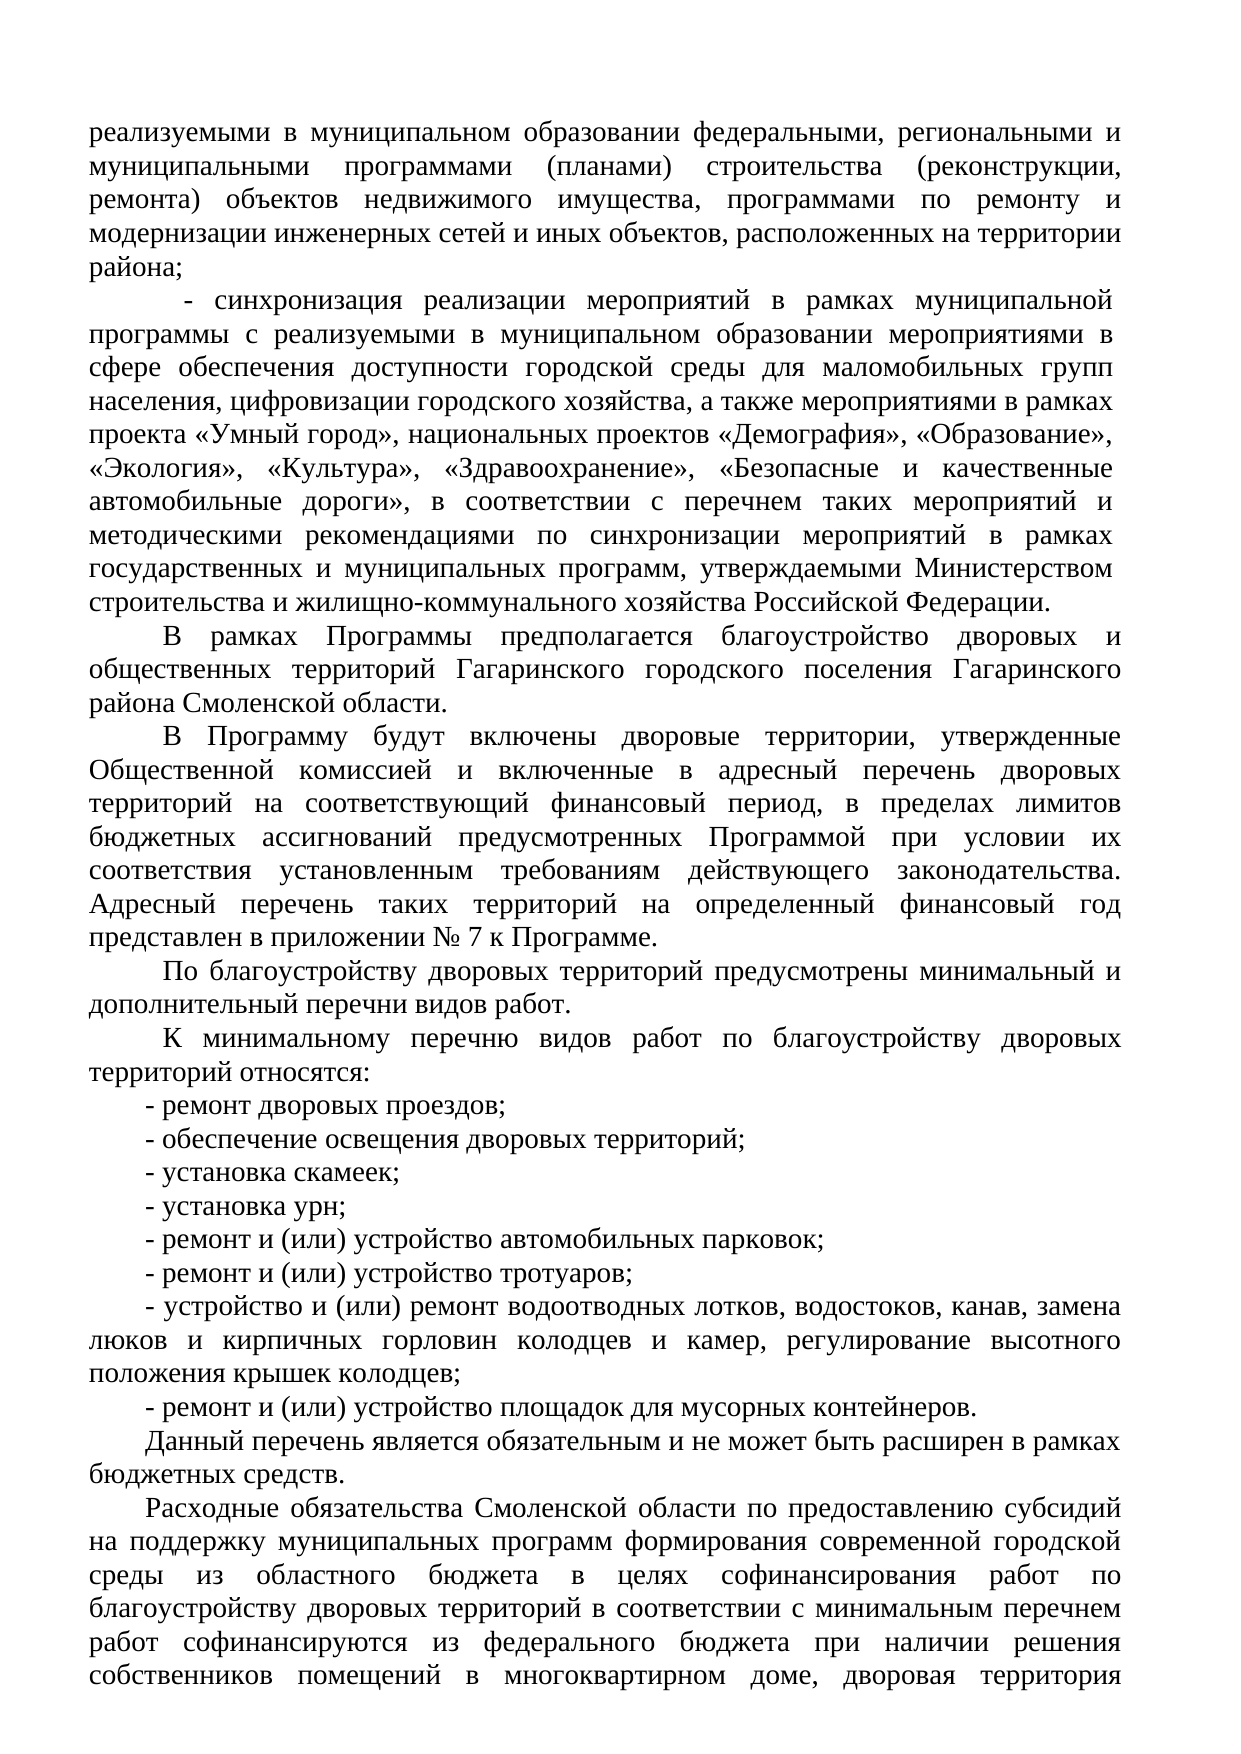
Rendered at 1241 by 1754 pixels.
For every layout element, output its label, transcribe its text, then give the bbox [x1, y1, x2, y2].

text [89, 114, 1122, 282]
text В Программу будут включены дворовые территории, утвержденные Общественной комиссией и включенные в адресный перечень дворовых территорий на соответствующий финансовый период, в пределах лимитов бюджетных ассигнований предусмотренных Программой при условии их соответствия установленным требованиям действующего законодательства. Адресный перечень таких территорий на определенный финансовый год представлен в приложении № 7 к Программе. [89, 718, 1122, 953]
text - установка урн; [89, 1188, 1122, 1221]
text - ремонт и (или) устройство площадок для мусорных контейнеров. [89, 1389, 1122, 1423]
text В рамках Программы предполагается благоустройство дворовых и общественных территорий Гагаринского городского поселения Гагаринского района Смоленской области. [89, 618, 1122, 718]
text - устройство и (или) ремонт водоотводных лотков, водостоков, канав, замена люков и кирпичных горловин колодцев и камер, регулирование высотного положения крышек колодцев; [89, 1288, 1122, 1389]
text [89, 1490, 1122, 1691]
text - ремонт дворовых проездов; [89, 1087, 1122, 1121]
text - ремонт и (или) устройство автомобильных парковок; [89, 1221, 1122, 1255]
text К минимальному перечню видов работ по благоустройству дворовых территорий относятся: [89, 1020, 1122, 1087]
text По благоустройству дворовых территорий предусмотрены минимальный и дополнительный перечни видов работ. [89, 953, 1122, 1020]
text - обеспечение освещения дворовых территорий; [89, 1121, 1122, 1154]
text - установка скамеек; [89, 1154, 1122, 1188]
text - ремонт и (или) устройство тротуаров; [89, 1255, 1122, 1288]
text Данный перечень является обязательным и не может быть расширен в рамках бюджетных средств. [89, 1423, 1122, 1490]
text - синхронизация реализации мероприятий в рамках муниципальной программы с реализуемыми в муниципальном образовании мероприятиями в сфере обеспечения доступности городской среды для маломобильных групп населения, цифровизации городского хозяйства, а также мероприятиями в рамках проекта «Умный город», национальных проектов «Демография», «Образование», «Экология», «Культура», «Здравоохранение», «Безопасные и качественные автомобильные дороги», в соответствии с перечнем таких мероприятий и методическими рекомендациями по синхронизации мероприятий в рамках государственных и муниципальных программ, утверждаемыми Министерством строительства и жилищно-коммунального хозяйства Российской Федерации. [89, 282, 1114, 618]
